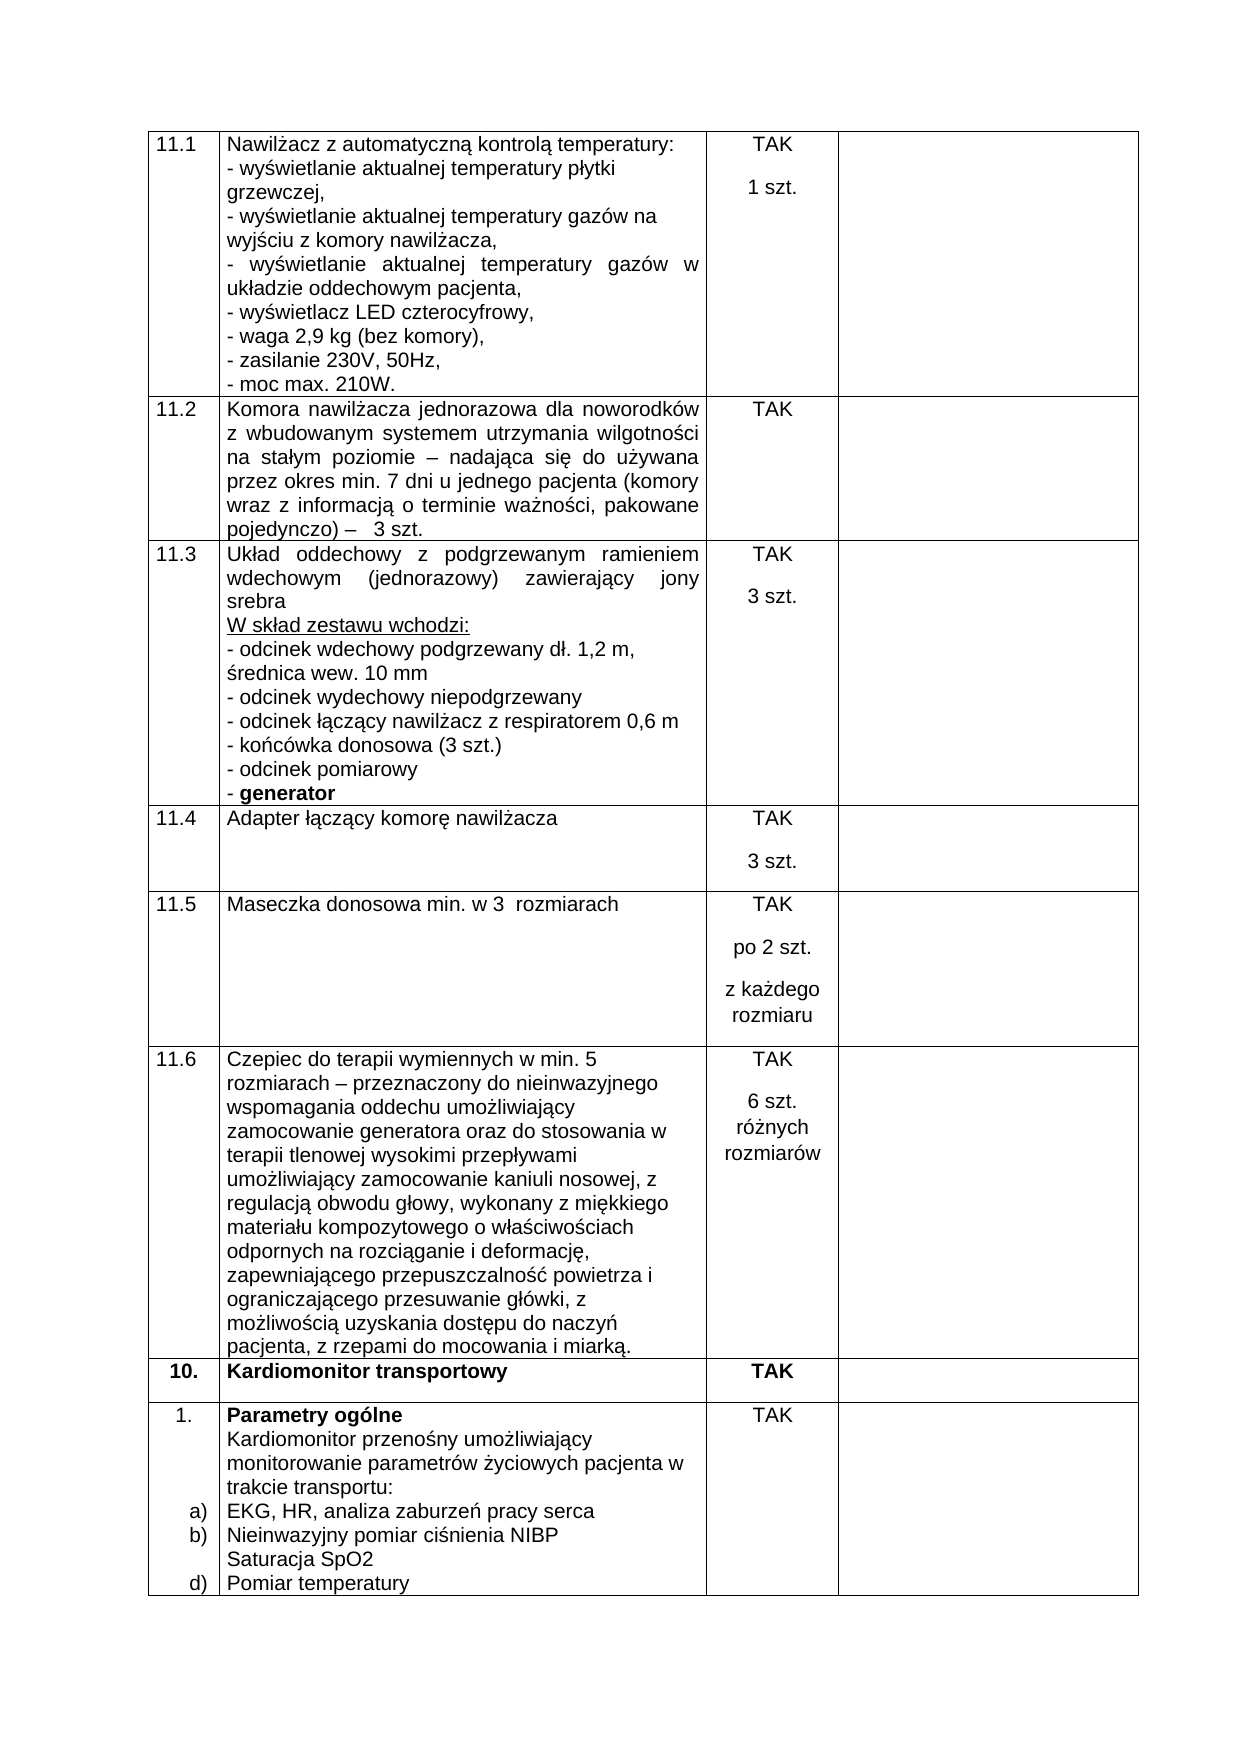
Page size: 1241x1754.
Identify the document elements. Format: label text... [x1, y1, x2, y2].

table_cell TAK po 2 szt. z każdego rozmiaru [707, 892, 838, 1046]
table_cell 11.4 [149, 806, 219, 891]
table_cell TAK [707, 397, 838, 540]
table_cell TAK 6 szt. różnych rozmiarów [707, 1047, 838, 1358]
table_cell [839, 1403, 1138, 1595]
table_cell 11.5 [149, 892, 219, 1046]
table_cell [839, 541, 1138, 805]
table_cell TAK 3 szt. [707, 541, 838, 805]
table_cell Nawilżacz z automatyczną kontrolą temperatury: - wyświetlanie aktualnej temperatury płytki grzewczej, - wyświetlanie aktualnej temperatury gazów na wyjściu z komory nawilżacza, - wyświetlanie aktualnej temperatury gazów w układzie oddechowym pacjenta, - wyświetlacz LED czterocyfrowy, - waga 2,9 kg (bez komory), - zasilanie 230V, 50Hz, - moc max. 210W. [220, 132, 706, 396]
table_cell 11.1 [149, 132, 219, 396]
table_cell [839, 397, 1138, 540]
table_cell Kardiomonitor transportowy [220, 1359, 706, 1402]
table_cell [839, 1359, 1138, 1402]
table_cell TAK [707, 1359, 838, 1402]
table_cell 11.3 [149, 541, 219, 805]
table_cell [839, 1047, 1138, 1358]
table_cell TAK 3 szt. [707, 806, 838, 891]
table_cell Adapter łączący komorę nawilżacza [220, 806, 706, 891]
table_cell 1. [149, 1403, 219, 1595]
table_cell Czepiec do terapii wymiennych w min. 5 rozmiarach – przeznaczony do nieinwazyjnego wspomagania oddechu umożliwiający zamocowanie generatora oraz do stosowania w terapii tlenowej wysokimi przepływami umożliwiający zamocowanie kaniuli nosowej, z regulacją obwodu głowy, wykonany z miękkiego materiału kompozytowego o właściwościach odpornych na rozciąganie i deformację, zapewniającego przepuszczalność powietrza i ograniczającego przesuwanie główki, z możliwością uzyskania dostępu do naczyń pacjenta, z rzepami do mocowania i miarką. [220, 1047, 706, 1358]
table_cell [839, 132, 1138, 396]
table_cell [839, 806, 1138, 891]
table_cell [839, 892, 1138, 1046]
table_cell Układ oddechowy z podgrzewanym ramieniem wdechowym (jednorazowy) zawierający jony srebra W skład zestawu wchodzi: - odcinek wdechowy podgrzewany dł. 1,2 m, średnica wew. 10 mm - odcinek wydechowy niepodgrzewany - odcinek łączący nawilżacz z respiratorem 0,6 m - końcówka donosowa (3 szt.) - odcinek pomiarowy - generator [220, 541, 706, 805]
table_cell 11.2 [149, 397, 219, 540]
table_cell TAK [707, 1403, 838, 1595]
table_cell Komora nawilżacza jednorazowa dla noworodków z wbudowanym systemem utrzymania wilgotności na stałym poziomie – nadająca się do używana przez okres min. 7 dni u jednego pacjenta (komory wraz z informacją o terminie ważności, pakowane pojedynczo) – 3 szt. [220, 397, 706, 540]
table_cell 10. [149, 1359, 219, 1402]
table_cell Parametry ogólne Kardiomonitor przenośny umożliwiający monitorowanie parametrów życiowych pacjenta w trakcie transportu: EKG, HR, analiza zaburzeń pracy serca Nieinwazyjny pomiar ciśnienia NIBP Saturacja SpO2 Pomiar temperatury [220, 1403, 706, 1595]
table_cell 11.6 [149, 1047, 219, 1358]
table_cell TAK 1 szt. [707, 132, 838, 396]
table_cell Maseczka donosowa min. w 3 rozmiarach [220, 892, 706, 1046]
